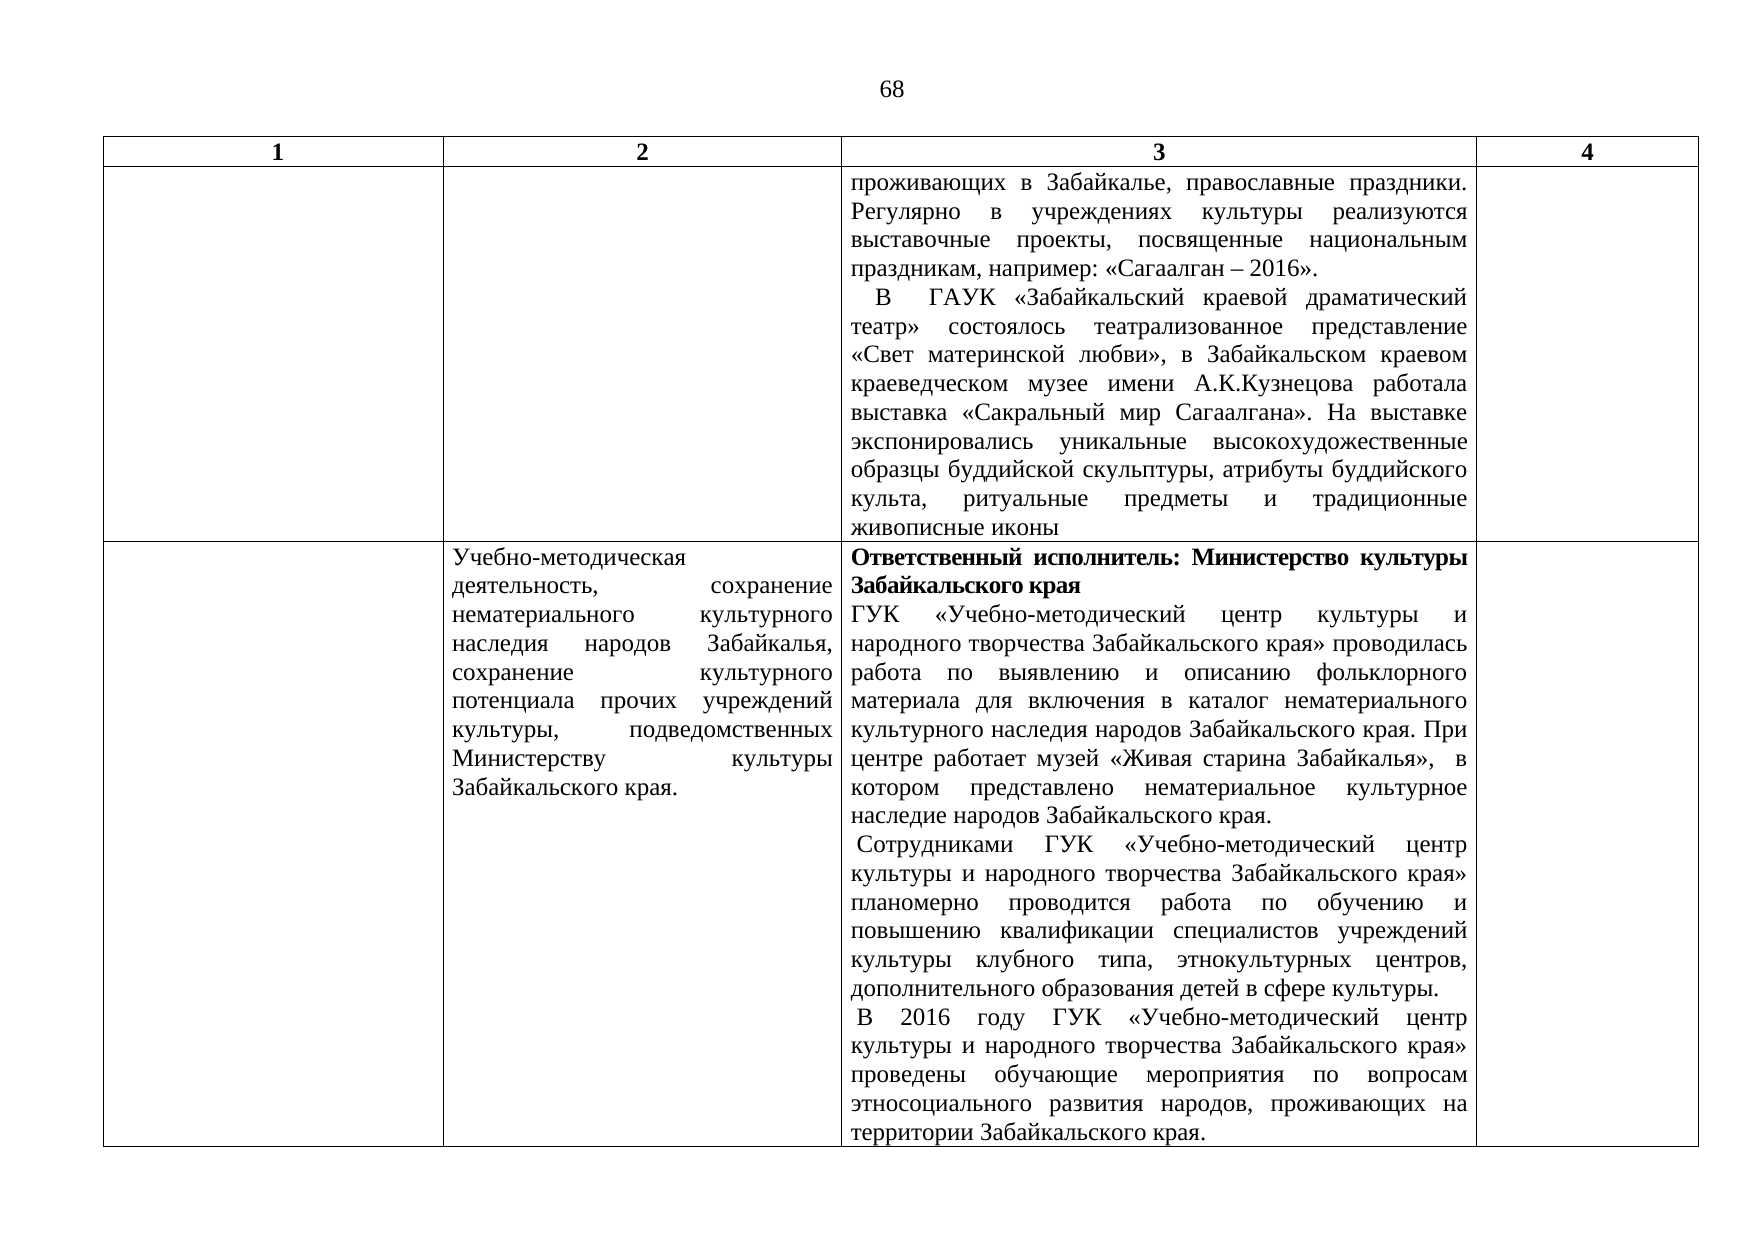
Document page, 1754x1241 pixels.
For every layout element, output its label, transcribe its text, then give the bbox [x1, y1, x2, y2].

table_cell [104, 542, 443, 1146]
table_cell [104, 167, 443, 541]
table_header 2 [444, 137, 841, 166]
table_header 3 [842, 137, 1476, 166]
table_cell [842, 167, 1476, 541]
table_cell [1477, 167, 1698, 541]
table_header 1 [104, 137, 443, 166]
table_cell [842, 542, 1476, 1146]
table_cell [1477, 542, 1698, 1146]
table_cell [444, 167, 841, 541]
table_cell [444, 542, 841, 1146]
table_header 4 [1477, 137, 1698, 166]
